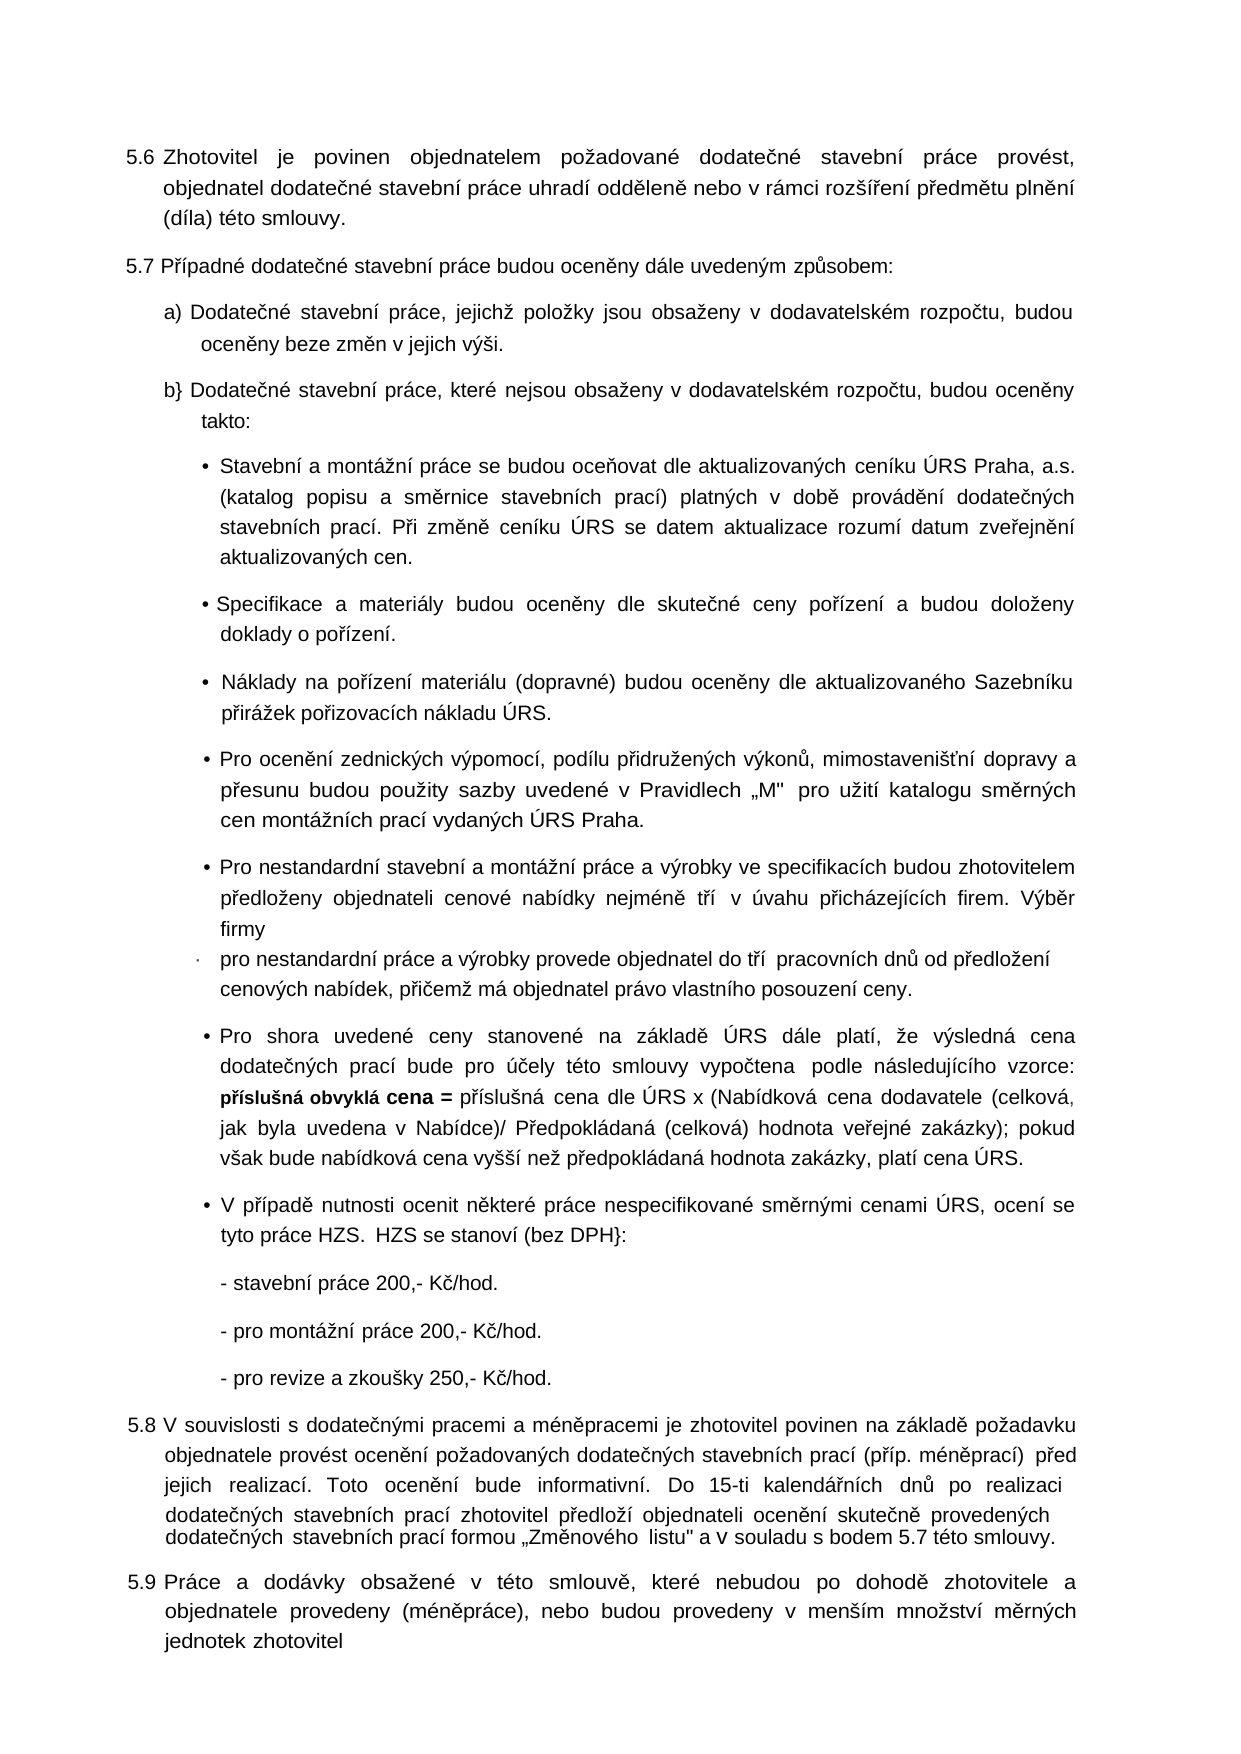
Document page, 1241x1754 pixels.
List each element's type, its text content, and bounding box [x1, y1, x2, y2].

list Pro nestandardní stavební a montážní práce a výrobky ve specifikacích budou zhotovitelem předloženy objednateli cenové nabídky nejméně tří v úvahu přicházejících firem. Výběr firmy [203, 855, 1075, 940]
list pro revize a zkoušky 250,- Kč/hod. [220, 1365, 1090, 1389]
list Náklady na pořízení materiálu (dopravné) budou oceněny dle aktualizovaného Sazebníku přirážek pořizovacích nákladu ÚRS. [202, 670, 1074, 724]
list Stavební a montážní práce se budou oceňovat dle aktualizovaných ceníku ÚRS Praha, a.s. (katalog popisu a směrnice stavebních prací) platných v době provádění dodatečných stavebních prací. Při změně ceníku ÚRS se datem aktualizace rozumí datum zveřejnění aktualizovaných cen. [202, 454, 1076, 569]
list Práce a dodávky obsažené v této smlouvě, které nebudou po dohodě zhotovitele a objednatele provedeny (méněpráce), nebo budou provedeny v menším množství měrných jednotek zhotovitel [127, 1570, 1077, 1652]
list V případě nutnosti ocenit některé práce nespecifikované směrnými cenami ÚRS, ocení se tyto práce HZS. HZS se stanoví (bez DPH}: [203, 1193, 1076, 1247]
list Zhotovitel je povinen objednatelem požadované dodatečné stavební práce provést, objednatel dodatečné stavební práce uhradí odděleně nebo v rámci rozšíření předmětu plnění (díla) této smlouvy. [126, 145, 1075, 230]
list Dodatečné stavební práce, jejichž položky jsou obsaženy v dodavatelském rozpočtu, budou oceněny beze změn v jejich výši. [163, 299, 1074, 355]
list Pro shora uvedené ceny stanovené na základě ÚRS dále platí, že výsledná cena dodatečných prací bude pro účely této smlouvy vypočtena podle následujícího vzorce: příslušná obvyklá cena = příslušná cena dle ÚRS x (Nabídková cena dodavatele (celková, jak byla uvedena v Nabídce)/ Předpokládaná (celková) hodnota veřejné zakázky); pokud však bude nabídková cena vyšší než předpokládaná hodnota zakázky, platí cena ÚRS. [203, 1023, 1075, 1170]
list Specifikace a materiály budou oceněny dle skutečné ceny pořízení a budou doloženy doklady o pořízení. [202, 592, 1075, 646]
list Pro ocenění zednických výpomocí, podílu přidružených výkonů, mimostavenišťní dopravy a přesunu budou použity sazby uvedené v Pravidlech „M" pro užití katalogu směrných cen montážních prací vydaných ÚRS Praha. [203, 747, 1076, 832]
list V souvislosti s dodatečnými pracemi a méněpracemi je zhotovitel povinen na základě požadavku objednatele provést ocenění požadovaných dodatečných stavebních prací (příp. méněprací) před jejich realizací. Toto ocenění bude informativní. Do 15-ti kalendářních dnů po realizaci [127, 1413, 1077, 1497]
list Případné dodatečné stavební práce budou oceněny dále uvedeným způsobem: [126, 253, 1090, 277]
text b} Dodatečné stavební práce, které nejsou obsaženy v dodavatelském rozpočtu, budou oceněny takto: [164, 377, 1075, 433]
text dodatečných stavebních prací zhotovitel předloží objednateli ocenění skutečně provedených dodatečných stavebních prací formou „Změnového listu" a v souladu s bodem 5.7 této smlouvy. [165, 1506, 1090, 1549]
list pro nestandardní práce a výrobky provede objednatel do tří pracovních dnů od předložení cenových nabídek, přičemž má objednatel právo vlastního posouzení ceny. [194, 947, 1075, 1001]
list stavební práce 200,- Kč/hod. [220, 1271, 1090, 1295]
list pro montážní práce 200,- Kč/hod. [220, 1318, 1090, 1342]
